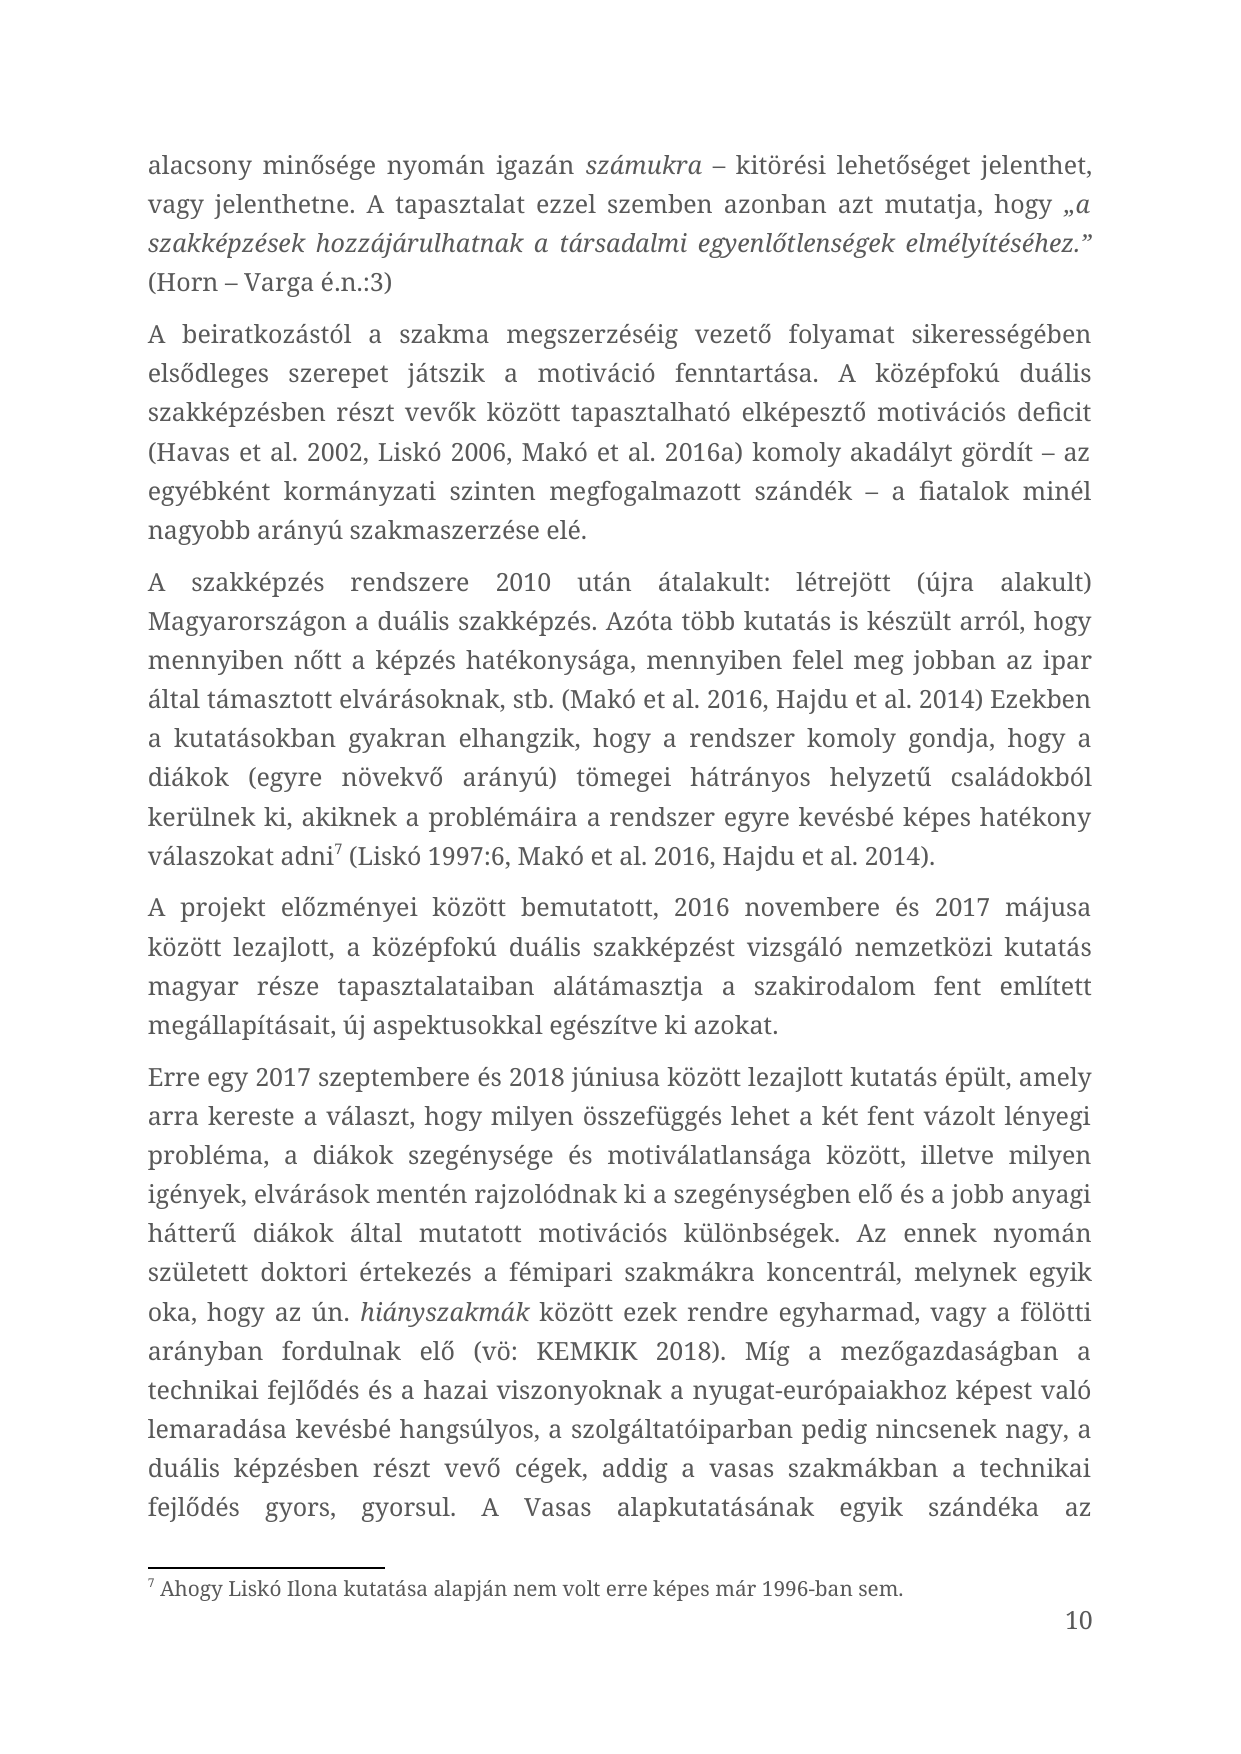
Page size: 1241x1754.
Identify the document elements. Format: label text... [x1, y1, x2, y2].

text A szakképzés rendszere 2010 után átalakult: létrejött (újra alakult) Magyarországon a duális szakképzés. Azóta több kutatás is készült arról, hogy mennyiben nőtt a képzés hatékonysága, mennyiben felel meg jobban az ipar által támasztott elvárásoknak, stb. (Makó et al. 2016, Hajdu et al. 2014) Ezekben a kutatásokban gyakran elhangzik, hogy a rendszer komoly gondja, hogy a diákok (egyre növekvő arányú) tömegei hátrányos helyzetű családokból kerülnek ki, akiknek a problémáira a rendszer egyre kevésbé képes hatékony válaszokat adni (Liskó 1997:6, Makó et al. 2016, Hajdu et al. 2014). [148, 564, 1093, 872]
text A projekt előzményei között bemutatott, 2016 novembere és 2017 májusa között lezajlott, a középfokú duális szakképzést vizsgáló nemzetközi kutatás magyar része tapasztalataiban alátámasztja a szakirodalom fent említett megállapításait, új aspektusokkal egészítve ki azokat. [148, 890, 1093, 1042]
text A beiratkozástól a szakma megszerzéséig vezető folyamat sikerességében elsődleges szerepet játszik a motiváció fenntartása. A középfokú duális szakképzésben részt vevők között tapasztalható elképesztő motivációs deficit (Havas et al. 2002, Liskó 2006, Makó et al. 2016a) komoly akadályt gördít – az egyébként kormányzati szinten megfogalmazott szándék – a fiatalok minél nagyobb arányú szakmaszerzése elé. [148, 317, 1093, 547]
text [148, 1059, 1093, 1524]
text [148, 148, 1093, 299]
